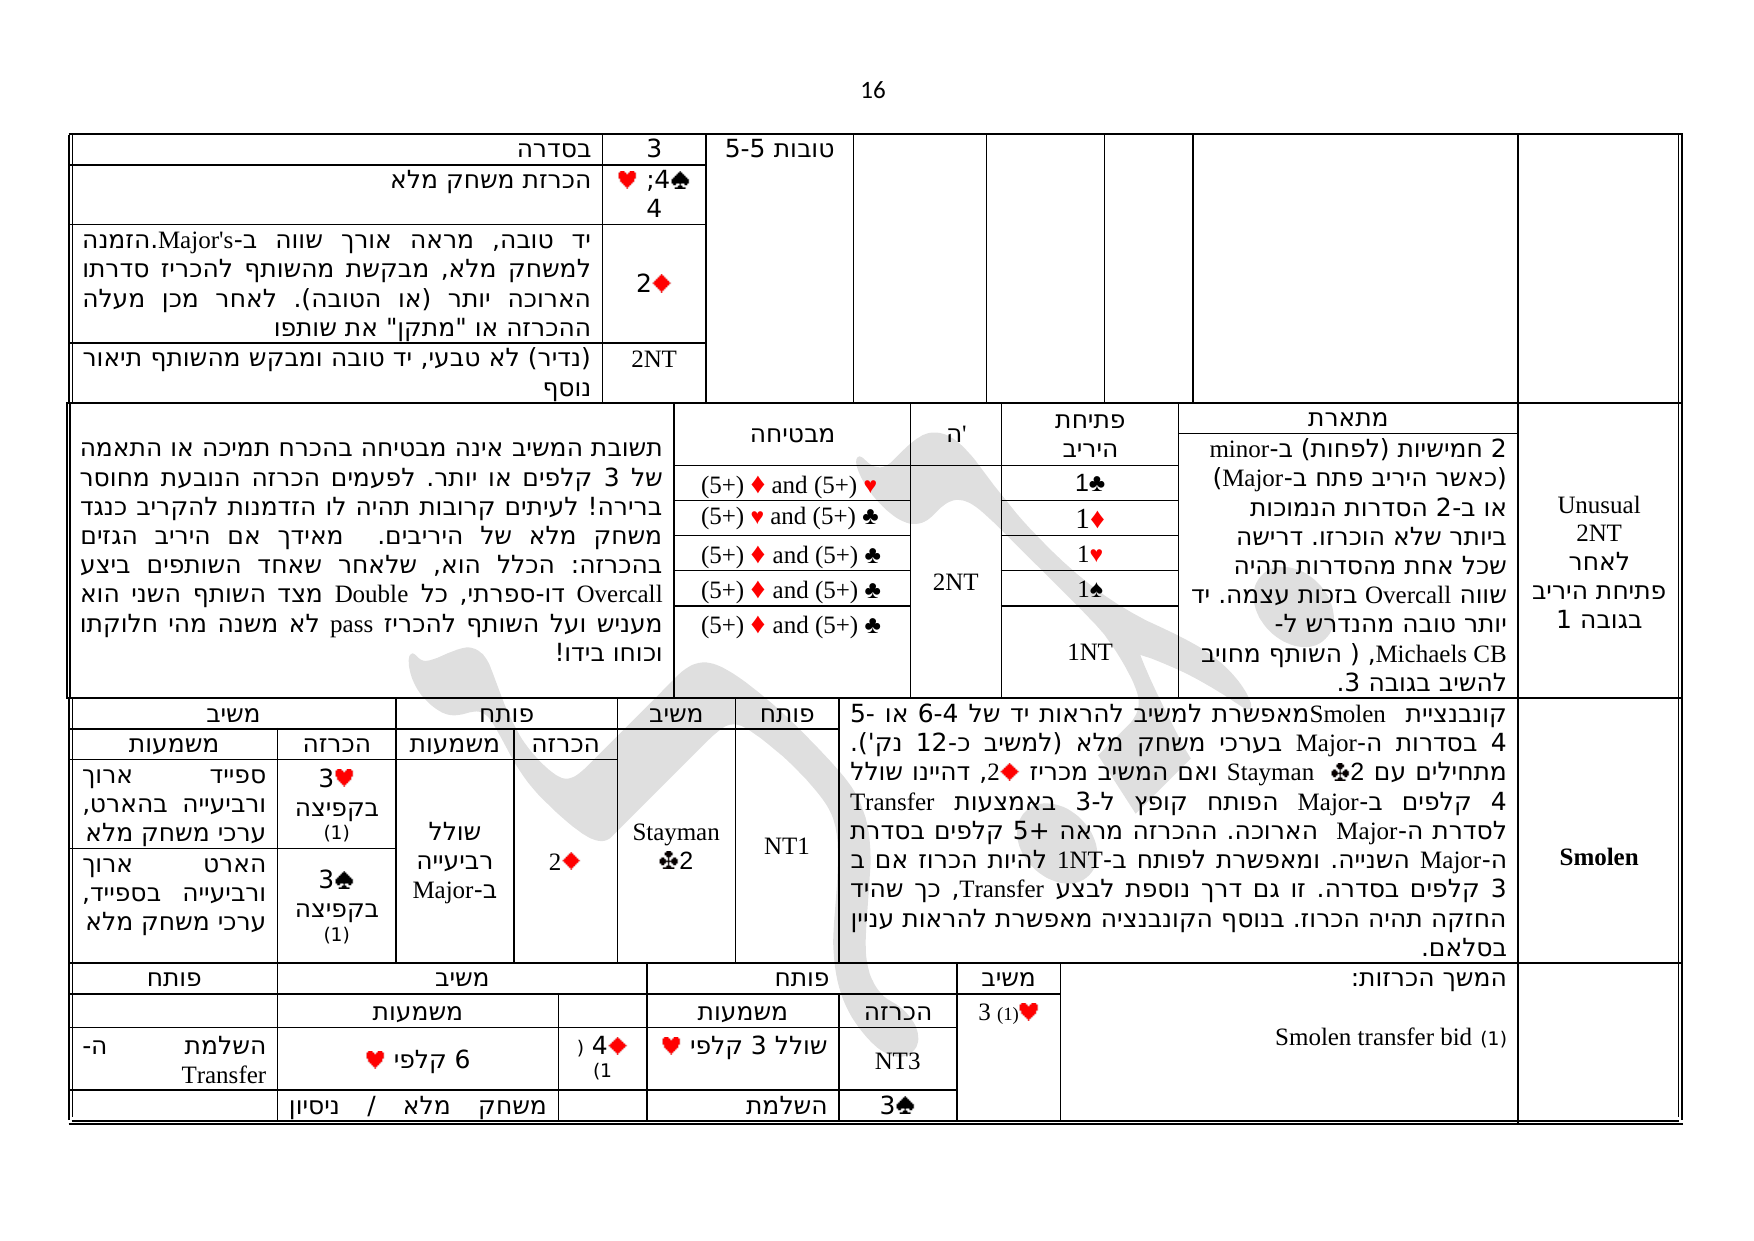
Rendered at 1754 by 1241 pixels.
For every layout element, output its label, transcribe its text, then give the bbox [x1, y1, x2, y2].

table_cell תשובת המשיב אינה מבטיחה בהכרח תמיכה או התאמה של 3 קלפים או יותר. לפעמים הכרזה הנובעת מחוסר ברירה! לעיתים קרובות תהיה לו הזדמנות להקריב כנגד משחק מלא של היריבים. מאידך אם היריב הגזים בהכרזה: הכלל הוא, שלאחר שאחד השותפים ביצע Overcall דו-ספרתי, כל Double מצד השותף השני הוא מעניש ועל השותף להכריז pass לא משנה מהי חלוקתו וכוחו בידו! [71, 404, 673, 697]
picture [365, 1051, 386, 1069]
table_cell Smolen [1519, 699, 1678, 962]
table_cell פותח [736, 699, 838, 728]
table_cell NT3 [840, 1028, 956, 1089]
table_cell שולל 3 קלפי [648, 1028, 838, 1089]
table_cell הכרזה [840, 995, 956, 1027]
picture [670, 171, 691, 189]
table_cell משמעות [648, 995, 838, 1027]
picture [999, 763, 1021, 781]
picture [658, 851, 680, 869]
table_cell פתיחת היריב [1002, 404, 1178, 464]
table_cell מתארת [1179, 404, 1517, 433]
table_cell 3 [840, 1091, 956, 1120]
table_cell 6 קלפי [278, 1028, 558, 1089]
table_cell (5+) ♦ and (5+) ♣ [675, 536, 910, 570]
table_cell (נדיר) לא טבעי, יד טובה ומבקש מהשותף תיאור נוסף [73, 344, 602, 402]
picture [607, 1037, 629, 1055]
table_cell 1♣ [1002, 466, 1178, 499]
picture [1330, 763, 1351, 781]
table_cell (5+) ♥ and (5+) ♣ [675, 501, 910, 535]
table_cell 2NT [603, 344, 705, 402]
table_cell השלמת ה-Transfer [73, 1028, 277, 1089]
table_cell 3 (1) [958, 995, 1060, 1120]
picture [617, 171, 638, 189]
table_cell [559, 1091, 646, 1120]
table_cell 1♥ [1002, 536, 1178, 570]
table_cell 1♦ [1002, 501, 1178, 535]
table_cell Stayman 2 [618, 730, 735, 962]
table_cell 3; 3 [603, 135, 705, 164]
table_cell ה' [911, 404, 1001, 464]
table_cell משמעות [73, 730, 277, 759]
picture [334, 769, 355, 787]
picture [661, 1037, 682, 1055]
table_cell 3 בקפיצה (1) [278, 849, 395, 962]
table_cell משמעות [397, 730, 513, 759]
table_cell [559, 995, 646, 1027]
table_cell ספייד ארוך ורביעייה בהארט, ערכי משחק מלא [73, 760, 277, 848]
table_cell (5+) ♦ and (5+) ♣ [675, 571, 910, 605]
table_cell יד טובה, מראה אורך שווה ב-Major's.הזמנה למשחק מלא, מבקשת מהשותף להכריז סדרתו הארוכה יותר (או הטובה). לאחר מכן מעלה ההכרזה או "מתקן" את שותפו [73, 225, 602, 342]
table_cell (5+) ♦ and (5+) ♣ [675, 607, 910, 697]
picture [1018, 1003, 1040, 1021]
table_cell [73, 995, 277, 1027]
picture [561, 852, 582, 870]
table_cell 2 [515, 760, 617, 962]
table_cell משיב [73, 699, 395, 728]
table_cell פותח [73, 964, 277, 993]
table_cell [278, 1091, 558, 1120]
table_cell [1519, 964, 1680, 1120]
table_cell מבטיחה [675, 404, 910, 464]
table_cell הכרזה [278, 730, 395, 759]
picture [334, 871, 355, 889]
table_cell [73, 135, 602, 164]
table_cell פותח [397, 699, 617, 728]
table_cell משיב [618, 699, 735, 728]
picture [895, 1096, 916, 1114]
table_cell הכרזה [515, 730, 617, 759]
table_cell Unusual 2NT לאחר פתיחת היריב בגובה 1 [1519, 404, 1678, 697]
table_cell משמעות [278, 995, 558, 1027]
table_cell 4 (1) [559, 1028, 646, 1089]
table_cell 1♠ [1002, 571, 1178, 605]
table_cell 2 חמישיות (לפחות) ב-minor (כאשר היריב פתח ב-Major) או ב-2 הסדרות הנמוכות ביותר שלא הוכרזו. דרישה שכל אחת מהסדרות תהיה שווה Overcall בזכות עצמה. יד יותר טובה מהנדרש ל- Michaels CB, ( השותף מחויב להשיב בגובה 3. [1179, 434, 1517, 697]
table_cell משיב [278, 964, 646, 993]
table_cell NT1 [736, 730, 838, 962]
table_cell (5+) ♦ and (5+) ♥ [675, 466, 910, 499]
table_cell 2 [603, 225, 705, 342]
table_cell 4; 4 [603, 166, 705, 224]
table_cell [71, 1091, 277, 1120]
table_cell הארט ארוך ורביעייה בספייד, ערכי משחק מלא [73, 849, 277, 962]
table_cell שולל רביעייה ב-Major [397, 760, 513, 962]
table_cell 2NT [911, 466, 1001, 697]
table_cell הכרזת משחק מלא [73, 166, 602, 224]
table_cell קונבנציית Smolenמאפשרת למשיב להראות יד של 6-4 או 5-4 בסדרות ה-Major בערכי משחק מלא (למשיב כ-12 נק'). מתחילים עם Stayman 2 ואם המשיב מכריז 2, דהיינו שולל 4 קלפים ב-Major הפותח קופץ ל-3 באמצעות Transfer לסדרת ה-Major הארוכה. ההכרזה מראה +5 קלפים בסדרת ה-Major השנייה. ומאפשרת לפותח ב-1NT להיות הכרוז אם ב 3 קלפים בסדרה. זו גם דרך נוספת לבצע Transfer, כך שהיד החזקה תהיה הכרוז. בנוסף הקונבנציה מאפשרת להראות עניין בסלאם. [840, 699, 1517, 962]
table_cell פותח [648, 964, 956, 993]
table_cell 1NT [1002, 607, 1178, 697]
table_cell משיב [958, 964, 1060, 993]
table_cell 3 בקפיצה (1) [278, 760, 395, 848]
picture [651, 274, 673, 293]
table_cell המשך הכרזות: (1) Smolen transfer bid [1061, 964, 1517, 1120]
table_cell השלמת הטרנספר [648, 1091, 838, 1120]
